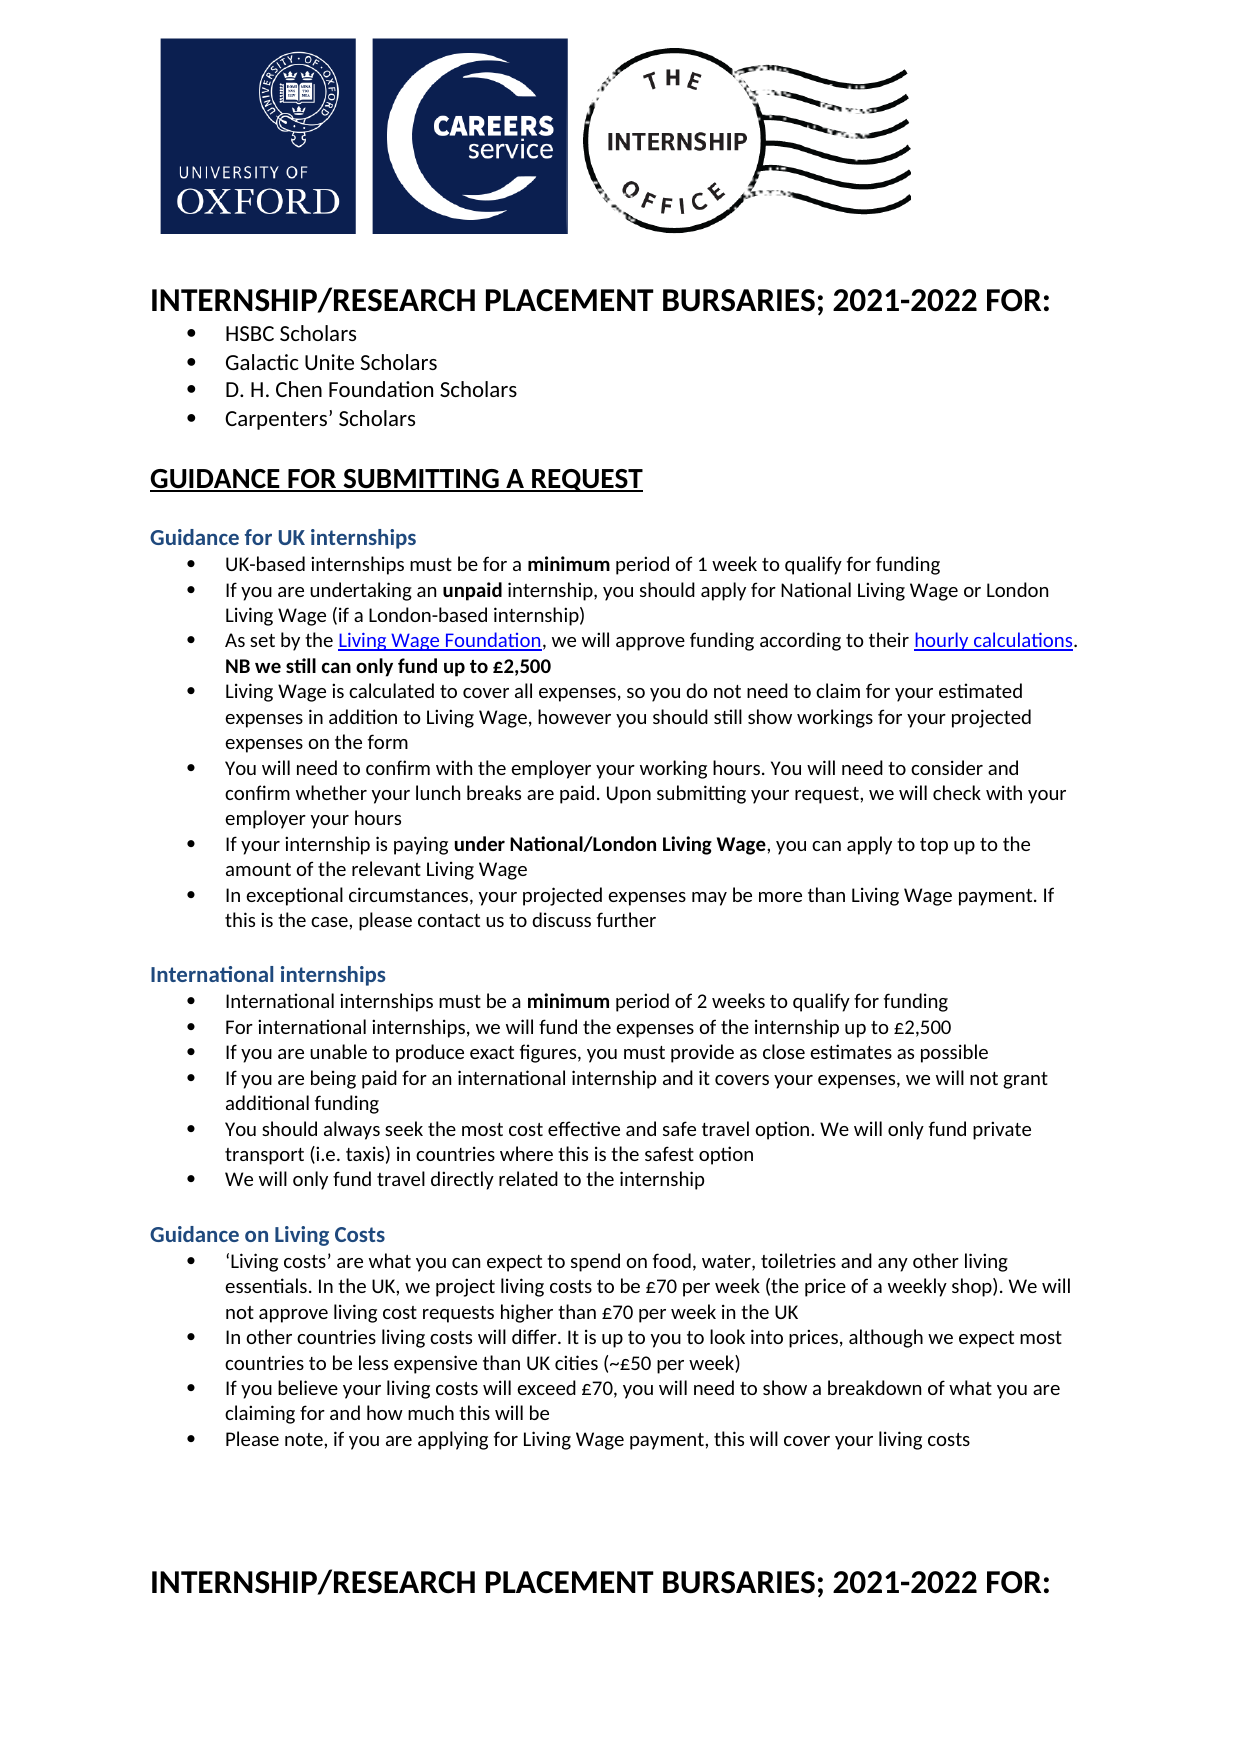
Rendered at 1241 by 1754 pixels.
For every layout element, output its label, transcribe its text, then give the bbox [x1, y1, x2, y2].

list If you are undertaking an unpaid internship, you should apply for National Living Wage or London Living Wage (if a London-based internship) [187, 577, 1090, 628]
list Galactic Unite Scholars [187, 348, 1090, 376]
text Guidance on Living Costs [150, 1220, 1090, 1248]
picture [136, 16, 933, 256]
list Living Wage is calculated to cover all expenses, so you do not need to claim for your estimated expenses in addition to Living Wage, however you should still show workings for your projected expenses on the form [187, 678, 1090, 755]
list In other countries living costs will differ. It is up to you to look into prices, although we expect most countries to be less expensive than UK cities (~£50 per week) [187, 1324, 1090, 1375]
list UK-based internships must be for a minimum period of 1 week to qualify for funding [187, 551, 1090, 577]
list As set by the Living Wage Foundation, we will approve funding according to their hourly calculations. NB we still can only fund up to £2,500 [187, 628, 1090, 678]
list Carpenters’ Scholars [187, 404, 1090, 432]
list For international internships, we will fund the expenses of the internship up to £2,500 [187, 1014, 1090, 1039]
list If you are unable to produce exact figures, you must provide as close estimates as possible [187, 1039, 1090, 1065]
text GUIDANCE FOR SUBMITTING A REQUEST [150, 460, 1090, 495]
list We will only fund travel directly related to the internship [187, 1167, 1090, 1192]
list International internships must be a minimum period of 2 weeks to qualify for funding [187, 989, 1090, 1014]
list ‘Living costs’ are what you can expect to spend on food, water, toiletries and any other living essentials. In the UK, we project living costs to be £70 per week (the price of a weekly shop). We will not approve living cost requests higher than £70 per week in the UK [187, 1248, 1090, 1324]
list HSBC Scholars [187, 319, 1090, 348]
text Guidance for UK internships [150, 523, 1090, 551]
list If your internship is paying under National/London Living Wage, you can apply to top up to the amount of the relevant Living Wage [187, 831, 1090, 882]
text International internships [150, 933, 1090, 989]
list You will need to confirm with the employer your working hours. You will need to consider and confirm whether your lunch breaks are paid. Upon submitting your request, we will check with your employer your hours [187, 755, 1090, 831]
text INTERNSHIP/RESEARCH PLACEMENT BURSARIES; 2021-2022 FOR: [150, 1561, 1090, 1602]
list Please note, if you are applying for Living Wage payment, this will cover your living costs [187, 1426, 1090, 1451]
list If you believe your living costs will exceed £70, you will need to show a breakdown of what you are claiming for and how much this will be [187, 1375, 1090, 1426]
list In exceptional circumstances, your projected expenses may be more than Living Wage payment. If this is the case, please contact us to discuss further [187, 882, 1090, 933]
text INTERNSHIP/RESEARCH PLACEMENT BURSARIES; 2021-2022 FOR: [150, 279, 1090, 319]
list You should always seek the most cost effective and safe travel option. We will only fund private transport (i.e. taxis) in countries where this is the safest option [187, 1116, 1090, 1167]
list If you are being paid for an international internship and it covers your expenses, we will not grant additional funding [187, 1065, 1090, 1116]
list D. H. Chen Foundation Scholars [187, 376, 1090, 404]
